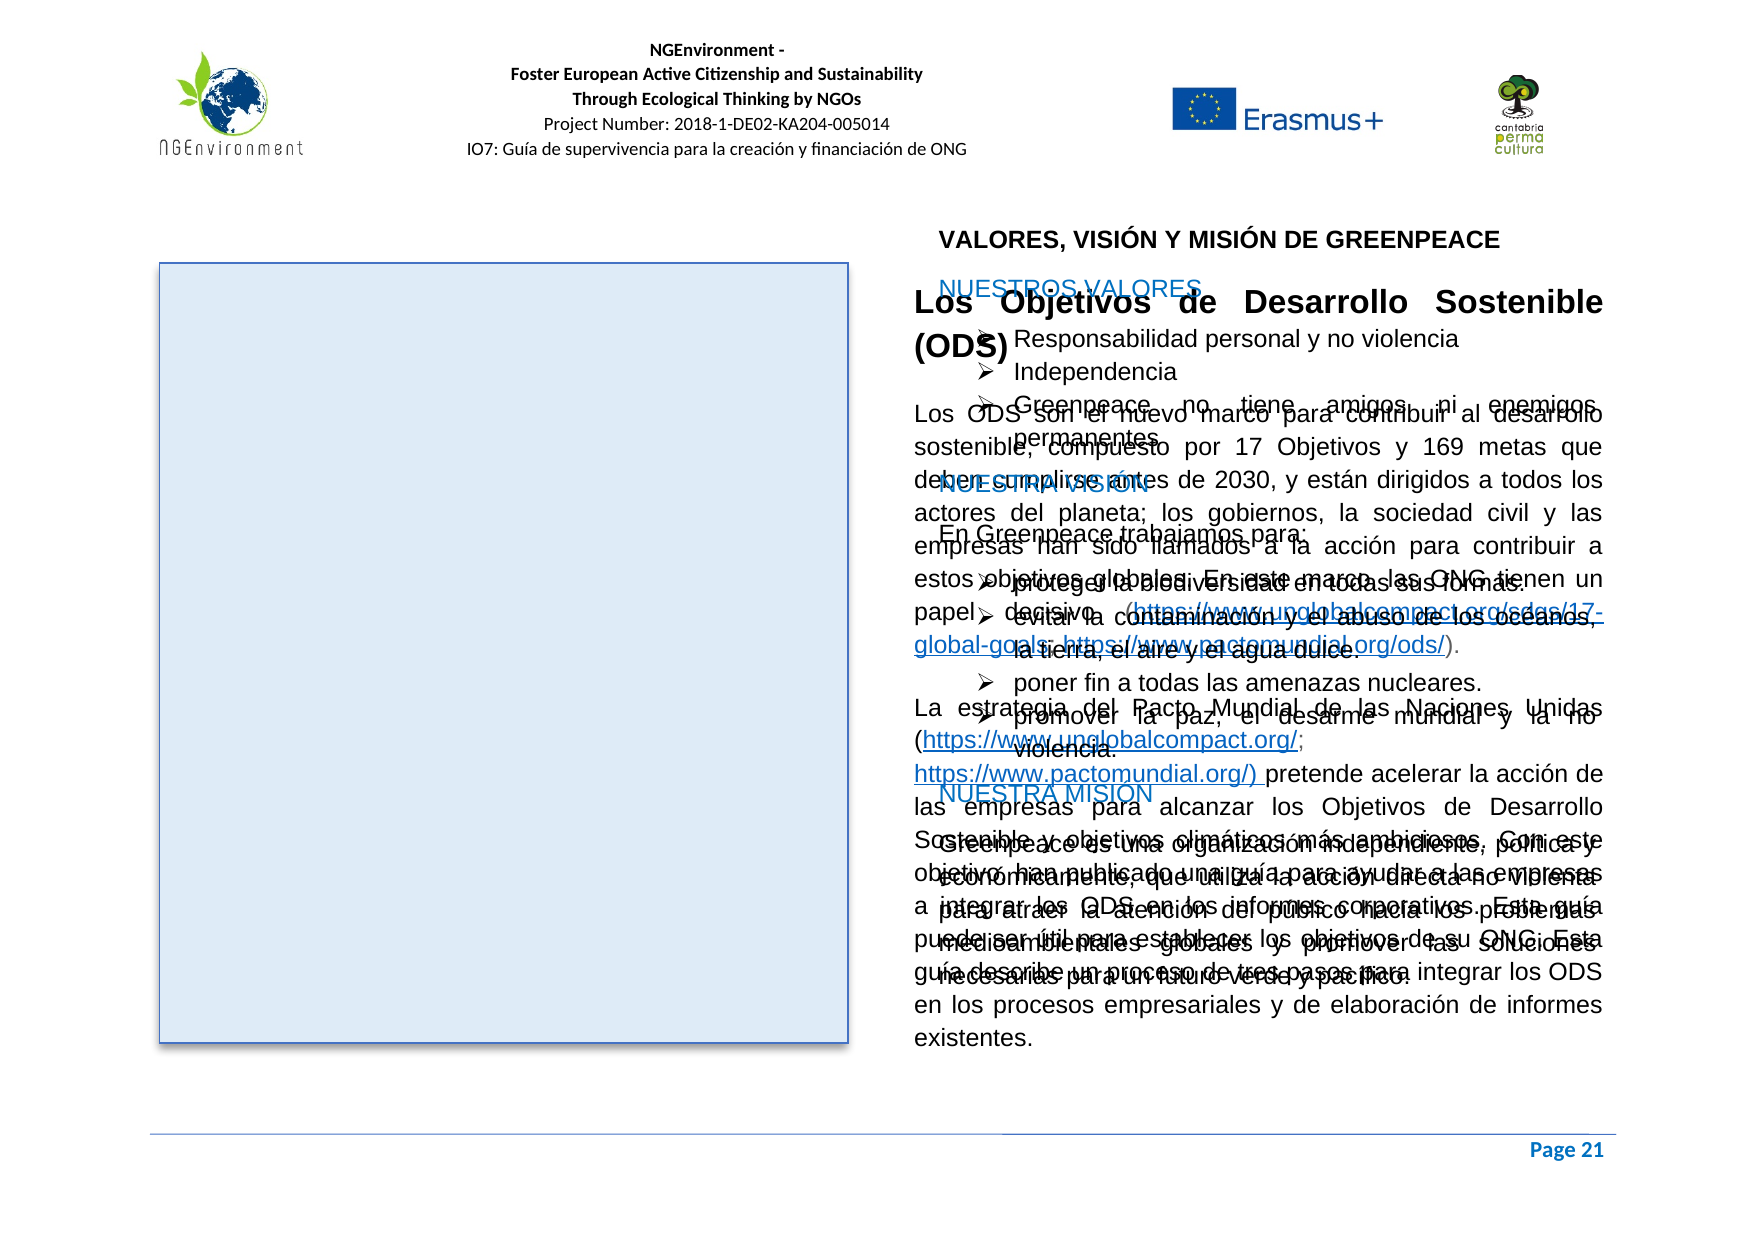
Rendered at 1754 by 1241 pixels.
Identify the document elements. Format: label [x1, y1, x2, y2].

picture [1495, 75, 1543, 155]
picture [1160, 75, 1395, 142]
picture [150, 21, 312, 184]
